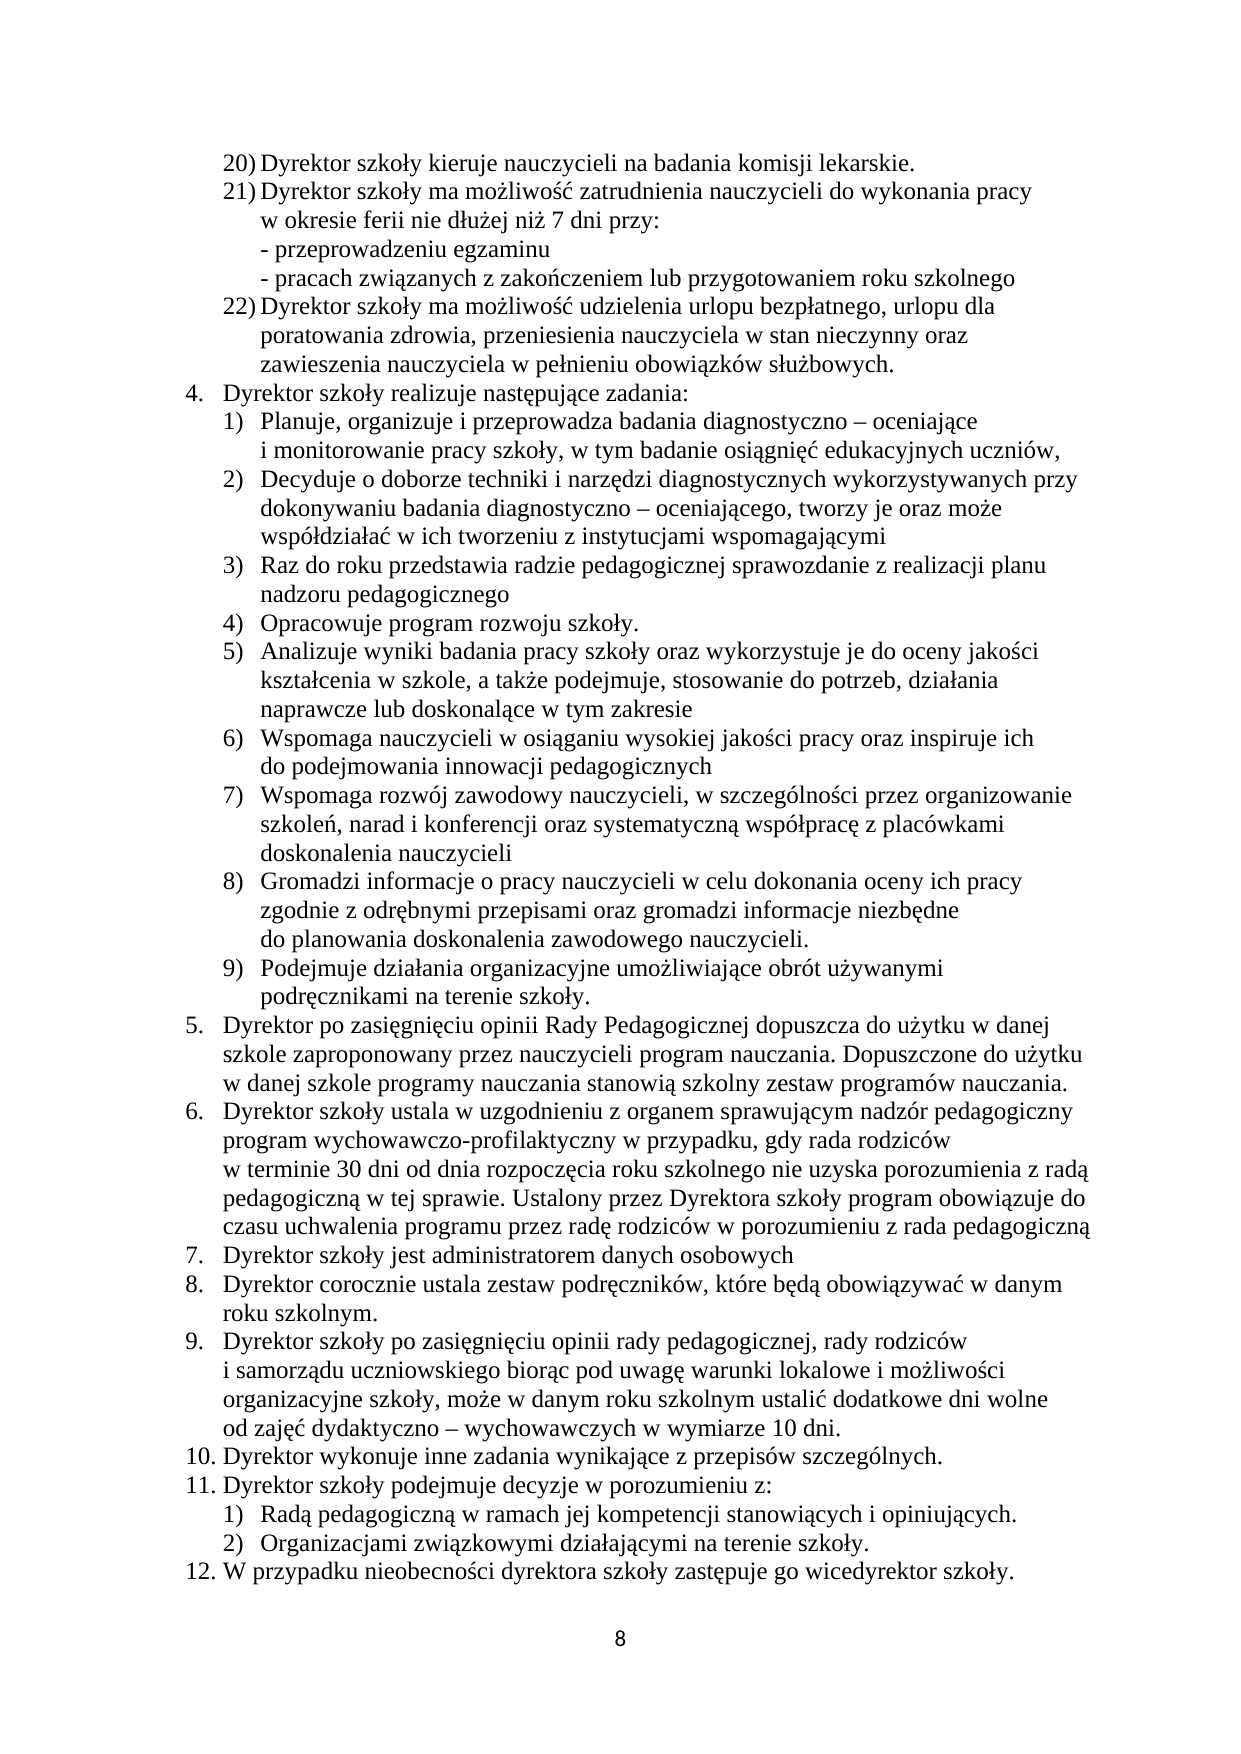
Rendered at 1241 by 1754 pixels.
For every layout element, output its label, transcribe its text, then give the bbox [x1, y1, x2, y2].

list Raz do roku przedstawia radzie pedagogicznej sprawozdanie z realizacji planu nadzoru pedagogicznego [223, 550, 1092, 608]
list Planuje, organizuje i przeprowadza badania diagnostyczno – oceniające i monitorowanie pracy szkoły, w tym badanie osiągnięć edukacyjnych uczniów, [223, 406, 1092, 464]
list Dyrektor wykonuje inne zadania wynikające z przepisów szczególnych. [185, 1441, 1092, 1470]
list Dyrektor corocznie ustala zestaw podręczników, które będą obowiązywać w danym roku szkolnym. [185, 1269, 1092, 1326]
list Wspomaga nauczycieli w osiąganiu wysokiej jakości pracy oraz inspiruje ich do podejmowania innowacji pedagogicznych [223, 723, 1092, 780]
list Opracowuje program rozwoju szkoły. [223, 608, 1092, 636]
list Radą pedagogiczną w ramach jej kompetencji stanowiących i opiniujących. [223, 1499, 1092, 1528]
list Analizuje wyniki badania pracy szkoły oraz wykorzystuje je do oceny jakości kształcenia w szkole, a także podejmuje, stosowanie do potrzeb, działania naprawcze lub doskonalące w tym zakresie [223, 636, 1092, 723]
list - przeprowadzeniu egzaminu [260, 234, 1092, 263]
list Dyrektor szkoły ustala w uzgodnieniu z organem sprawującym nadzór pedagogiczny program wychowawczo-profilaktyczny w przypadku, gdy rada rodziców w terminie 30 dni od dnia rozpoczęcia roku szkolnego nie uzyska porozumienia z radą pedagogiczną w tej sprawie. Ustalony przez Dyrektora szkoły program obowiązuje do czasu uchwalenia programu przez radę rodziców w porozumieniu z rada pedagogiczną [185, 1096, 1092, 1240]
list W przypadku nieobecności dyrektora szkoły zastępuje go wicedyrektor szkoły. [185, 1556, 1092, 1585]
list Dyrektor szkoły ma możliwość zatrudnienia nauczycieli do wykonania pracy w okresie ferii nie dłużej niż 7 dni przy: [223, 176, 1092, 234]
list Dyrektor szkoły podejmuje decyzje w porozumieniu z: [185, 1470, 1092, 1499]
list Dyrektor szkoły kieruje nauczycieli na badania komisji lekarskie. [223, 148, 1092, 176]
list Dyrektor szkoły ma możliwość udzielenia urlopu bezpłatnego, urlopu dla poratowania zdrowia, przeniesienia nauczyciela w stan nieczynny oraz zawieszenia nauczyciela w pełnieniu obowiązków służbowych. [223, 291, 1092, 378]
list Gromadzi informacje o pracy nauczycieli w celu dokonania oceny ich pracy zgodnie z odrębnymi przepisami oraz gromadzi informacje niezbędne do planowania doskonalenia zawodowego nauczycieli. [223, 866, 1092, 953]
list Organizacjami związkowymi działającymi na terenie szkoły. [223, 1528, 1092, 1556]
list Wspomaga rozwój zawodowy nauczycieli, w szczególności przez organizowanie szkoleń, narad i konferencji oraz systematyczną współpracę z placówkami doskonalenia nauczycieli [223, 780, 1092, 866]
list Decyduje o doborze techniki i narzędzi diagnostycznych wykorzystywanych przy dokonywaniu badania diagnostyczno – oceniającego, tworzy je oraz może współdziałać w ich tworzeniu z instytucjami wspomagającymi [223, 464, 1092, 550]
list Dyrektor po zasięgnięciu opinii Rady Pedagogicznej dopuszcza do użytku w danej szkole zaproponowany przez nauczycieli program nauczania. Dopuszczone do użytku w danej szkole programy nauczania stanowią szkolny zestaw programów nauczania. [185, 1010, 1092, 1096]
list Podejmuje działania organizacyjne umożliwiające obrót używanymi podręcznikami na terenie szkoły. [223, 953, 1092, 1010]
list Dyrektor szkoły realizuje następujące zadania: [185, 378, 1092, 406]
list Dyrektor szkoły po zasięgnięciu opinii rady pedagogicznej, rady rodziców i samorządu uczniowskiego biorąc pod uwagę warunki lokalowe i możliwości organizacyjne szkoły, może w danym roku szkolnym ustalić dodatkowe dni wolne od zajęć dydaktyczno – wychowawczych w wymiarze 10 dni. [185, 1326, 1092, 1441]
list Dyrektor szkoły jest administratorem danych osobowych [185, 1240, 1092, 1269]
list - pracach związanych z zakończeniem lub przygotowaniem roku szkolnego [260, 263, 1092, 291]
